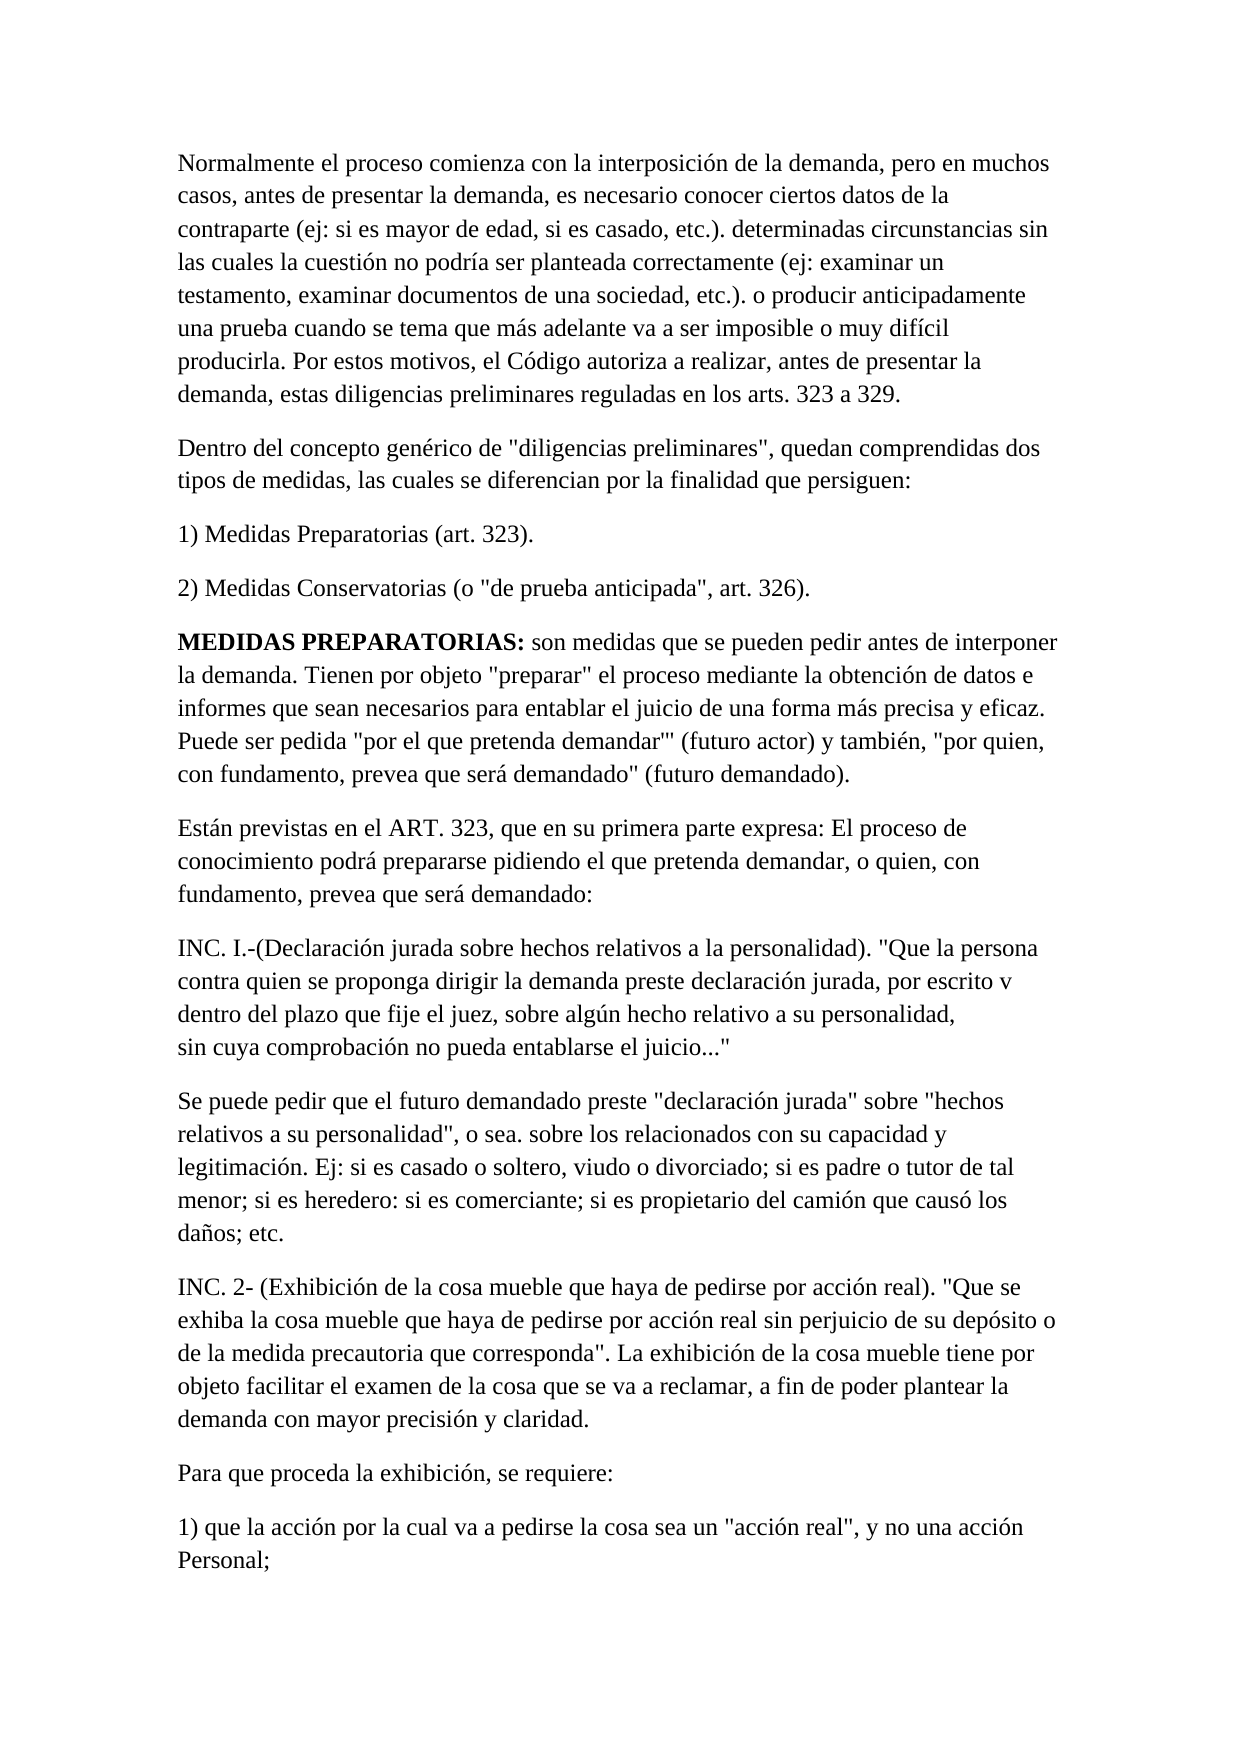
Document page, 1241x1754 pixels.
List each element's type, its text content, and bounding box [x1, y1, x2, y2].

text MEDIDAS PREPARATORIAS: son medidas que se pueden pedir antes de interponer la demanda. Tienen por objeto "preparar" el proceso mediante la obtención de datos e informes que sean necesarios para entablar el juicio de una forma más precisa y eficaz. Puede ser pedida "por el que pretenda demandar'" (futuro actor) y también, "por quien, con fundamento, prevea que será demandado" (futuro demandado). [177, 627, 1063, 788]
text 2) Medidas Conservatorias (o "de prueba anticipada", art. 326). [177, 573, 1063, 602]
text 1) Medidas Preparatorias (art. 323). [177, 519, 1063, 548]
text Se puede pedir que el futuro demandado preste "declaración jurada" sobre "hechos relativos a su personalidad", o sea. sobre los relacionados con su capacidad y legitimación. Ej: si es casado o soltero, viudo o divorciado; si es padre o tutor de tal menor; si es heredero: si es comerciante; si es propietario del camión que causó los daños; etc. [177, 1086, 1063, 1247]
text Para que proceda la exhibición, se requiere: [177, 1458, 1063, 1487]
text 1) que la acción por la cual va a pedirse la cosa sea un "acción real", y no una acción Personal; [177, 1512, 1063, 1573]
text INC. I.-(Declaración jurada sobre hechos relativos a la personalidad). "Que la persona contra quien se proponga dirigir la demanda preste declaración jurada, por escrito v dentro del plazo que fije el juez, sobre algún hecho relativo a su personalidad, sin cuya comprobación no pueda entablarse el juicio..." [177, 933, 1063, 1061]
text Están previstas en el ART. 323, que en su primera parte expresa: El proceso de conocimiento podrá prepararse pidiendo el que pretenda demandar, o quien, con fundamento, prevea que será demandado: [177, 813, 1063, 908]
text INC. 2- (Exhibición de la cosa mueble que haya de pedirse por acción real). "Que se exhiba la cosa mueble que haya de pedirse por acción real sin perjuicio de su depósito o de la medida precautoria que corresponda". La exhibición de la cosa mueble tiene por objeto facilitar el examen de la cosa que se va a reclamar, a fin de poder plantear la demanda con mayor precisión y claridad. [177, 1272, 1063, 1433]
text Dentro del concepto genérico de "diligencias preliminares", quedan comprendidas dos tipos de medidas, las cuales se diferencian por la finalidad que persiguen: [177, 433, 1063, 494]
text Normalmente el proceso comienza con la interposición de la demanda, pero en muchos casos, antes de presentar la demanda, es necesario conocer ciertos datos de la contraparte (ej: si es mayor de edad, si es casado, etc.). determinadas circunstancias sin las cuales la cuestión no podría ser planteada correctamente (ej: examinar un testamento, examinar documentos de una sociedad, etc.). o producir anticipadamente una prueba cuando se tema que más adelante va a ser imposible o muy difícil producirla. Por estos motivos, el Código autoriza a realizar, antes de presentar la demanda, estas diligencias preliminares reguladas en los arts. 323 a 329. [177, 148, 1063, 407]
